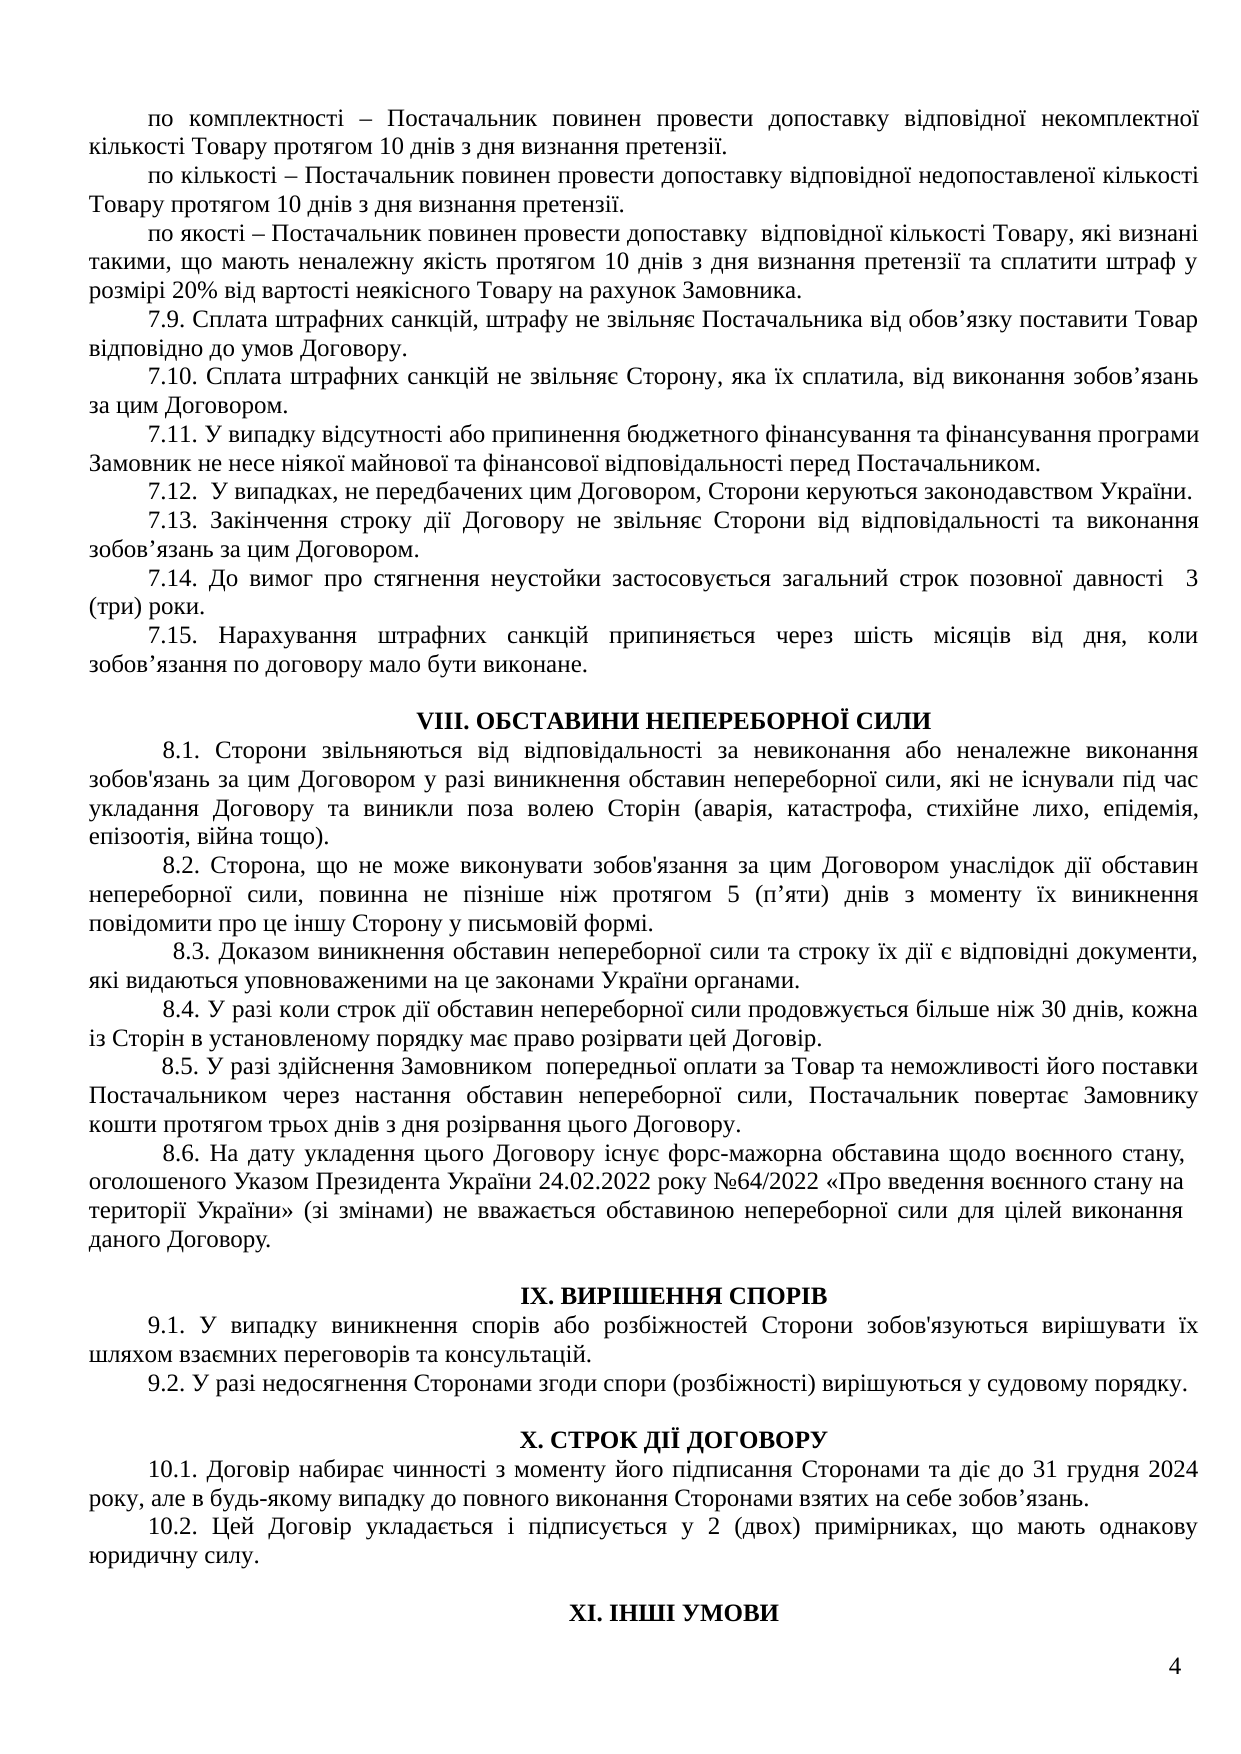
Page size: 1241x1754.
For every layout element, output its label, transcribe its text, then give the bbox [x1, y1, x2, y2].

subtitle XІ. ІНШІ УМОВИ [89, 1598, 1200, 1626]
text 8.5. У разі здійснення Замовником попередньої оплати за Товар та неможливості його поставки Постачальником через настання обставин непереборної сили, Постачальник повертає Замовнику кошти протягом трьох днів з дня розірвання цього Договору. [89, 1051, 1200, 1138]
text 8.4. У разі коли строк дії обставин непереборної сили продовжується більше ніж 30 днів, кожна із Сторін в установленому порядку має право розірвати цей Договір. [89, 994, 1200, 1051]
text 7.10. Сплата штрафних санкцій не звільняє Сторону, яка їх сплатила, від виконання зобов’язань за цим Договором. [89, 361, 1200, 419]
text 7.12. У випадках, не передбачених цим Договором, Сторони керуються законодавством України. [89, 476, 1200, 505]
text по комплектності – Постачальник повинен провести допоставку відповідної некомплектної кількості Товару протягом 10 днів з дня визнання претензії. [89, 103, 1200, 160]
text 10.1. Договір набирає чинності з моменту його підписання Сторонами та діє до 31 грудня 2024 року, але в будь-якому випадку до повного виконання Сторонами взятих на себе зобов’язань. [89, 1454, 1200, 1511]
text 8.3. Доказом виникнення обставин непереборної сили та строку їх дії є відповідні документи, які видаються уповноваженими на це законами України органами. [89, 936, 1200, 994]
text 8.2. Сторона, що не може виконувати зобов'язання за цим Договором унаслідок дії обставин непереборної сили, повинна не пізніше ніж протягом 5 (п’яти) днів з моменту їх виникнення повідомити про це іншу Сторону у письмовій формі. [89, 850, 1200, 936]
text 7.15. Нарахування штрафних санкцій припиняється через шість місяців від дня, коли зобов’язання по договору мало бути виконане. [89, 620, 1200, 678]
subtitle 10.2. Цей Договір укладається і підписується у 2 (двох) примірниках, що мають однакову юридичну силу. [89, 1511, 1200, 1569]
text 9.1. У випадку виникнення спорів або розбіжностей Сторони зобов'язуються вирішувати їх шляхом взаємних переговорів та консультацій. [89, 1310, 1200, 1368]
text 7.9. Сплата штрафних санкцій, штрафу не звільняє Постачальника від обов’язку поставити Товар відповідно до умов Договору. [89, 304, 1200, 361]
text по кількості – Постачальник повинен провести допоставку відповідної недопоставленої кількості Товару протягом 10 днів з дня визнання претензії. [89, 160, 1200, 218]
text 8.6. На дату укладення цього Договору існує форс-мажорна обставина щодо воєнного стану, оголошеного Указом Президента України 24.02.2022 року №64/2022 «Про введення воєнного стану на території України» (зі змінами) не вважається обставиною непереборної сили для цілей виконання даного Договору. [89, 1138, 1185, 1253]
text 7.11. У випадку відсутності або припинення бюджетного фінансування та фінансування програми Замовник не несе ніякої майнової та фінансової відповідальності перед Постачальником. [89, 419, 1200, 476]
text 8.1. Сторони звільняються від відповідальності за невиконання або неналежне виконання зобов'язань за цим Договором у разі виникнення обставин непереборної сили, які не існували під час укладання Договору та виникли поза волею Сторін (аварія, катастрофа, стихійне лихо, епідемія, епізоотія, війна тощо). [89, 735, 1200, 850]
subtitle VIII. ОБСТАВИНИ НЕПЕРЕБОРНОЇ СИЛИ [89, 706, 1200, 735]
subtitle 9.2. У разі недосягнення Сторонами згоди спори (розбіжності) вирішуються у судовому порядку. [89, 1368, 1200, 1396]
text 7.13. Закінчення строку дії Договору не звільняє Сторони від відповідальності та виконання зобов’язань за цим Договором. [89, 505, 1200, 563]
subtitle IX. ВИРІШЕННЯ СПОРІВ [89, 1281, 1200, 1310]
subtitle X. СТРОК ДІЇ ДОГОВОРУ [89, 1425, 1200, 1454]
text по якості – Постачальник повинен провести допоставку відповідної кількості Товару, які визнані такими, що мають неналежну якість протягом 10 днів з дня визнання претензії та сплатити штраф у розмірі 20% від вартості неякісного Товару на рахунок Замовника. [89, 218, 1200, 304]
text 7.14. До вимог про стягнення неустойки застосовується загальний строк позовної давності 3 (три) роки. [89, 563, 1200, 620]
